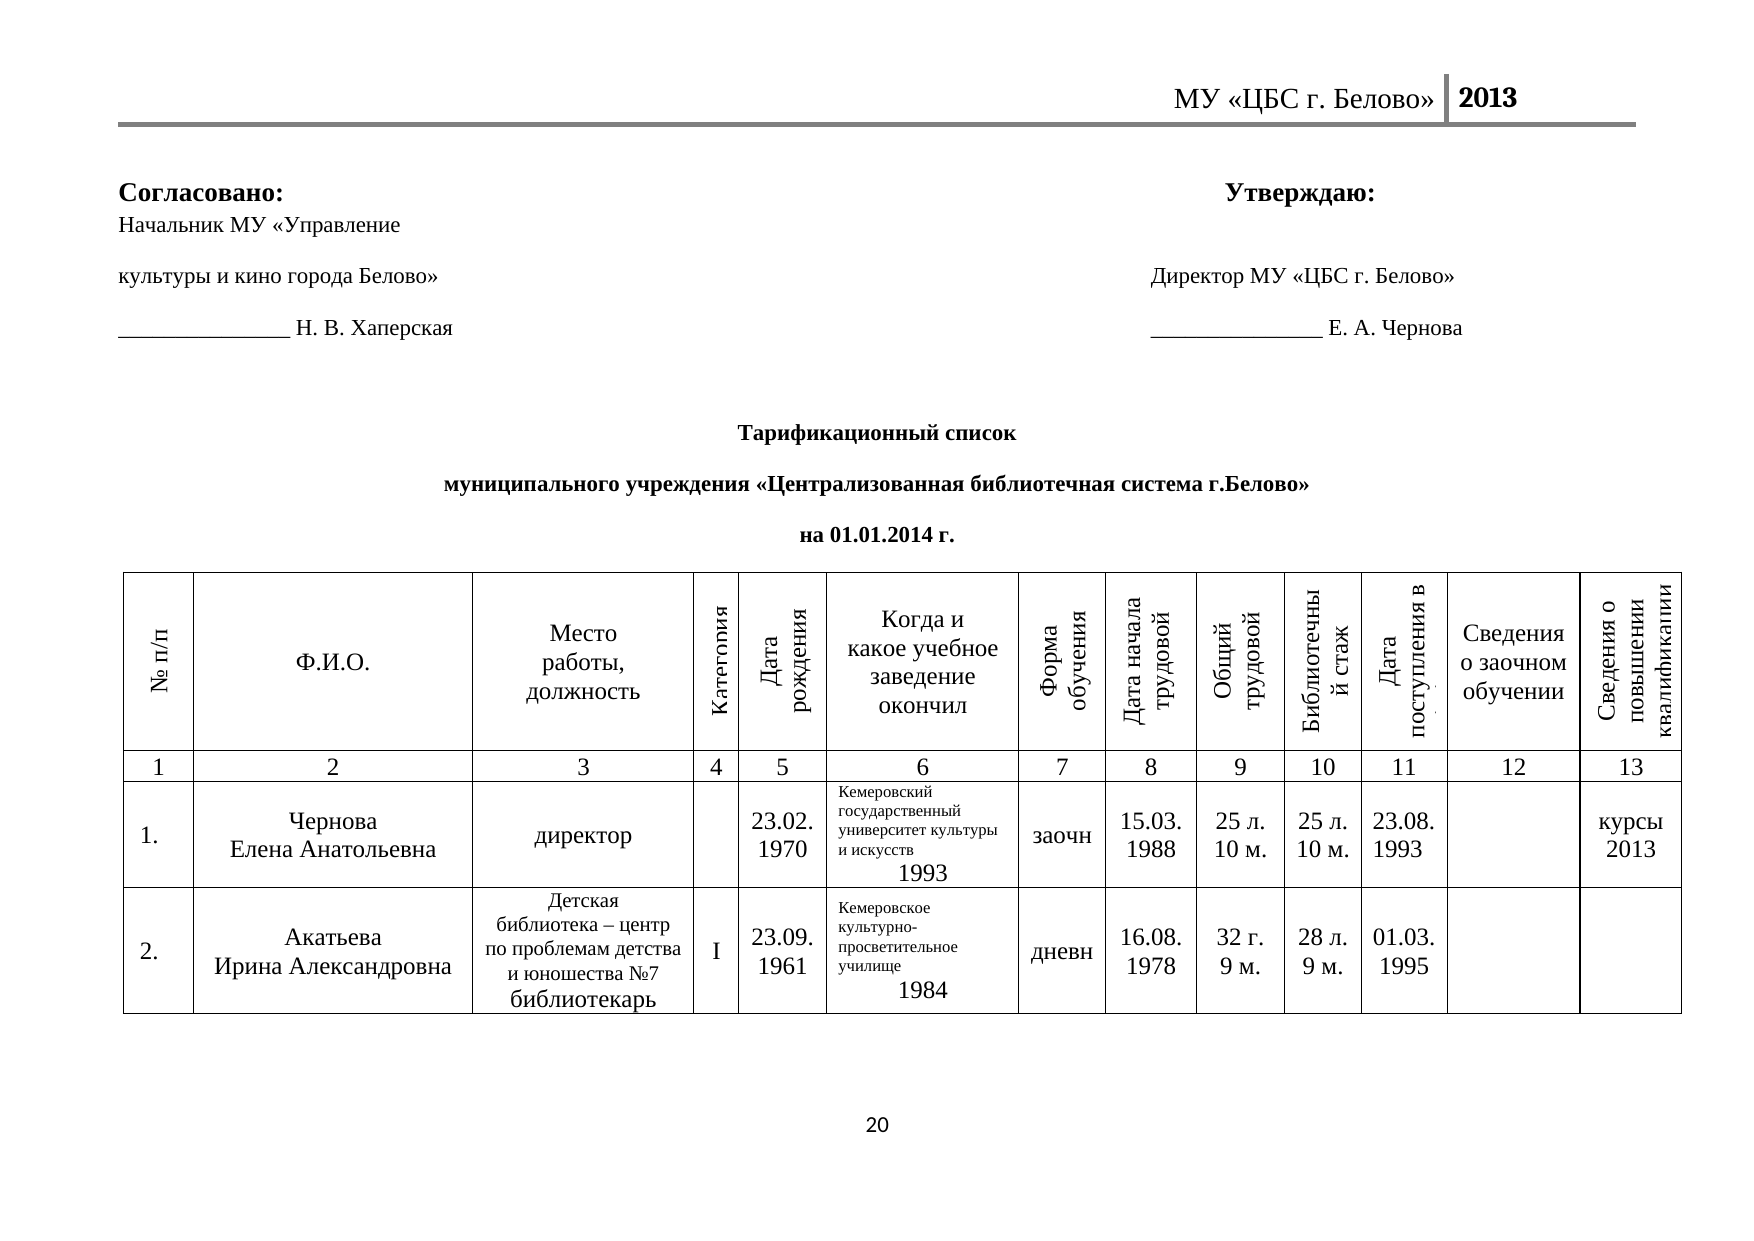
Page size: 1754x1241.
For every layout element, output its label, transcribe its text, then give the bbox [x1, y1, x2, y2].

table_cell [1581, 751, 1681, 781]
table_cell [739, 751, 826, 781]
text муниципального учреждения «Централизованная библиотечная система г.Белово» [118, 469, 1636, 496]
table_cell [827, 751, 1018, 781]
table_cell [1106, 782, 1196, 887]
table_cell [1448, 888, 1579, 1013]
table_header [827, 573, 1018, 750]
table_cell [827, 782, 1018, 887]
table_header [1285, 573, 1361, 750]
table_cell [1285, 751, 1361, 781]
subtitle Согласовано: Утверждаю: [118, 176, 1636, 207]
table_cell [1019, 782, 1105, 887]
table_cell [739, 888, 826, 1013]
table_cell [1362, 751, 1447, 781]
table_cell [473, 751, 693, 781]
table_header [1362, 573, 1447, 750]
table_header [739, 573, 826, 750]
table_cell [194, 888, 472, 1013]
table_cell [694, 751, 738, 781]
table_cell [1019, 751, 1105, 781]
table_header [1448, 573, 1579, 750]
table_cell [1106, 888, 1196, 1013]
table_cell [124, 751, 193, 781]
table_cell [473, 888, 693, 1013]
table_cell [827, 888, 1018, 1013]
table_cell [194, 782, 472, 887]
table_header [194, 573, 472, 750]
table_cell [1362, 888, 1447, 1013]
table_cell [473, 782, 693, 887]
text _______________ Н. В. Хаперская _______________ Е. А. Чернова [118, 314, 1636, 340]
text Тарификационный список [118, 418, 1636, 445]
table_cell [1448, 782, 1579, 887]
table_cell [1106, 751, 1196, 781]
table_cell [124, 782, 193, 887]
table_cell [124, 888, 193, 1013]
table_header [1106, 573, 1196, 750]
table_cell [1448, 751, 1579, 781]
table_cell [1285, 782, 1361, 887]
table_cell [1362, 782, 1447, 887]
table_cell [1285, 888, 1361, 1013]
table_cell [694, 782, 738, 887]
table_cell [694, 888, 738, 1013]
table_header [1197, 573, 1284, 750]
text культуры и кино города Белово» Директор МУ «ЦБС г. Белово» [118, 263, 1636, 289]
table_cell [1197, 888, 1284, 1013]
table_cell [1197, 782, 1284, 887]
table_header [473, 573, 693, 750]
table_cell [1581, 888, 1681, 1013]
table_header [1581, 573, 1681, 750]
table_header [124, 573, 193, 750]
text Начальник МУ «Управление [118, 212, 1636, 238]
text на 01.01.2014 г. [118, 521, 1636, 547]
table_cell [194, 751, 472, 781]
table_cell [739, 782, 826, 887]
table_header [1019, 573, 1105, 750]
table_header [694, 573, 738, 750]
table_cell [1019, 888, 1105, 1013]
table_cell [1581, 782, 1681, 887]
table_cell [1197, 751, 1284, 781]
